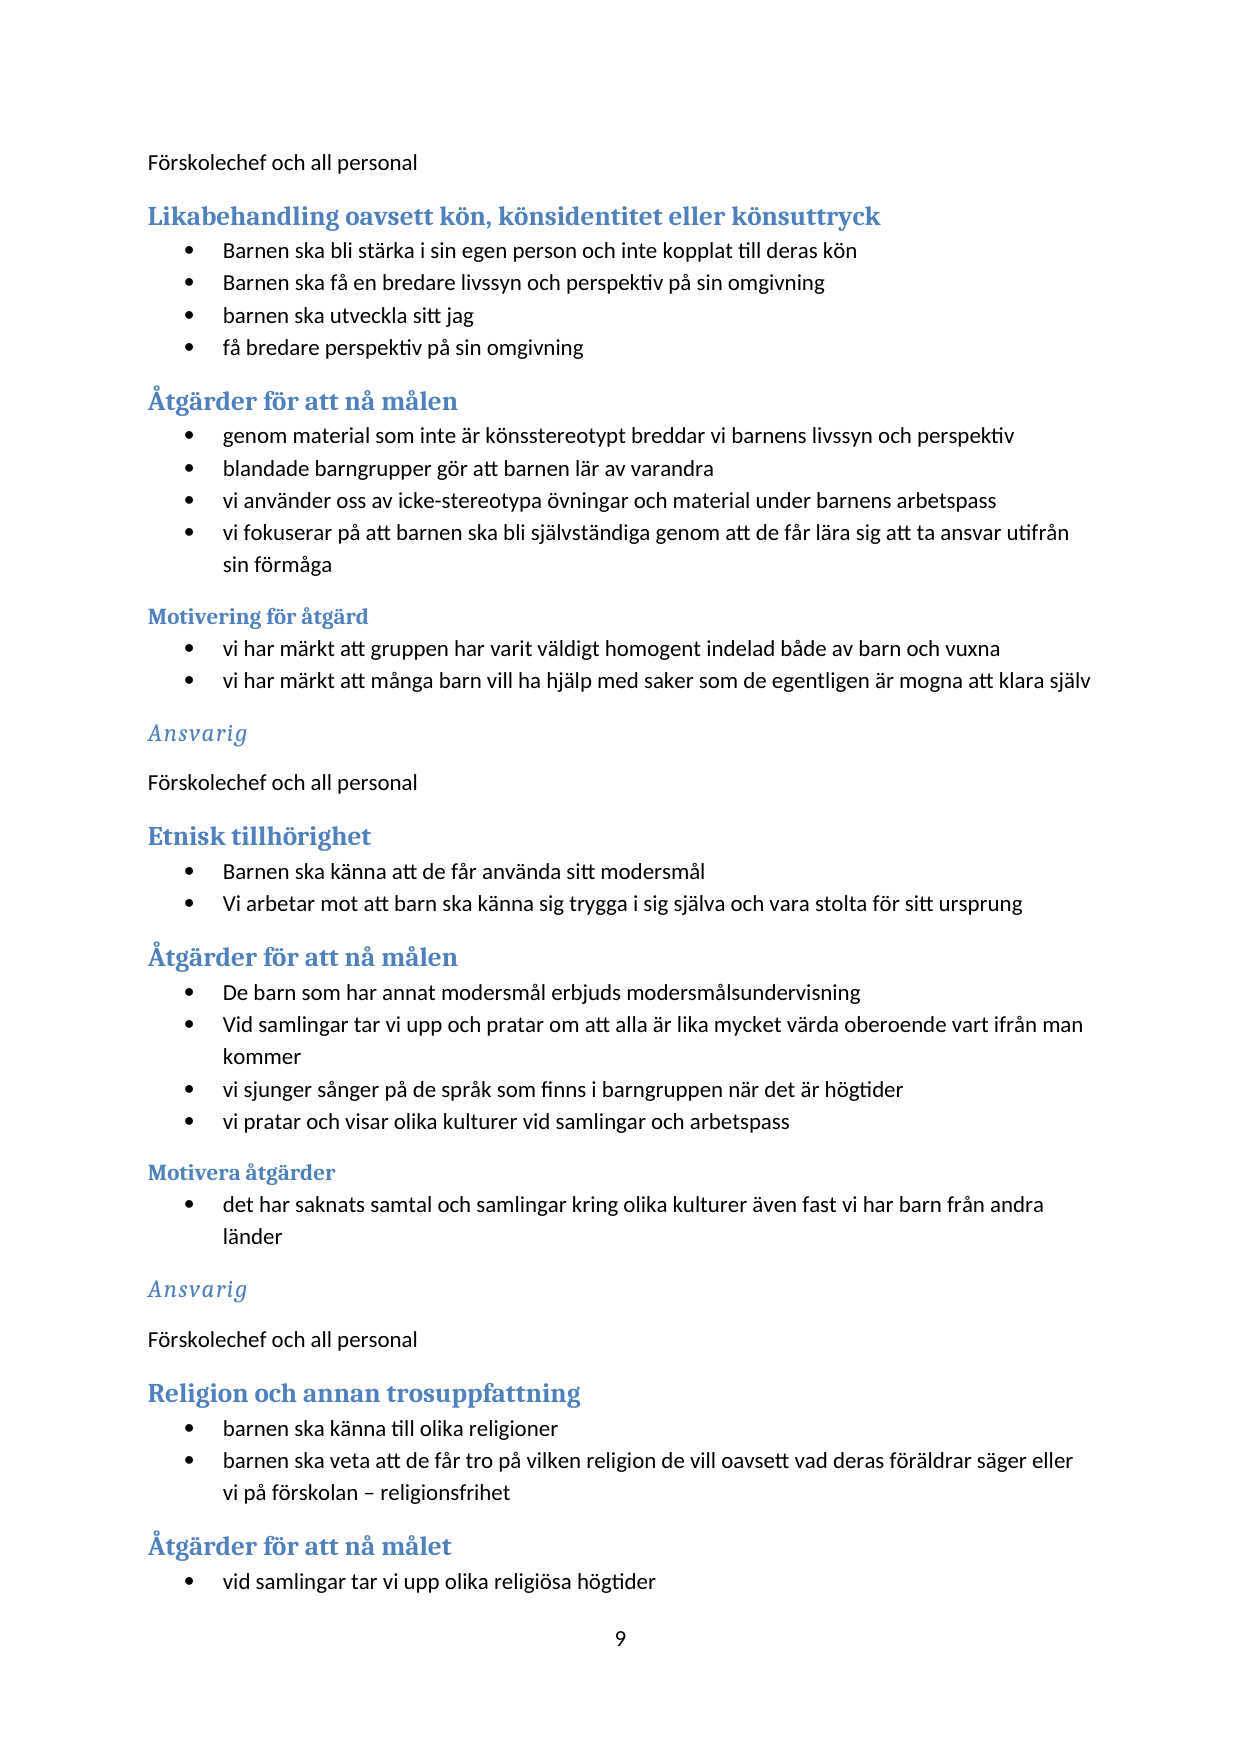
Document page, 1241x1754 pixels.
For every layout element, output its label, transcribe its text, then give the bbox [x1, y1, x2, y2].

subtitle Motivera åtgärder [148, 1160, 1093, 1186]
list De barn som har annat modersmål erbjuds modersmålsundervisning [185, 978, 1093, 1006]
list Vi arbetar mot att barn ska känna sig trygga i sig själva och vara stolta för sitt ursprung [185, 889, 1093, 917]
subtitle Etnisk tillhörighet [148, 821, 1093, 853]
list vid samlingar tar vi upp olika religiösa högtider [185, 1567, 1093, 1595]
list barnen ska veta att de får tro på vilken religion de vill oavsett vad deras föräldrar säger eller vi på förskolan – religionsfrihet [185, 1446, 1093, 1506]
subtitle Åtgärder för att nå målen [148, 942, 1093, 973]
list Barnen ska känna att de får använda sitt modersmål [185, 857, 1093, 885]
list vi använder oss av icke-stereotypa övningar och material under barnens arbetspass [185, 486, 1093, 514]
subtitle Åtgärder för att nå målen [148, 386, 1093, 417]
list Vid samlingar tar vi upp och pratar om att alla är lika mycket värda oberoende vart ifrån man kommer [185, 1010, 1093, 1071]
subtitle Religion och annan trosuppfattning [148, 1378, 1093, 1409]
list vi har märkt att gruppen har varit väldigt homogent indelad både av barn och vuxna [185, 634, 1093, 662]
list vi pratar och visar olika kulturer vid samlingar och arbetspass [185, 1107, 1093, 1135]
subtitle Ansvarig [148, 719, 1093, 748]
list vi har märkt att många barn vill ha hjälp med saker som de egentligen är mogna att klara själv [185, 666, 1093, 694]
text Förskolechef och all personal [148, 768, 1093, 796]
subtitle Ansvarig [148, 1275, 1093, 1304]
list det har saknats samtal och samlingar kring olika kulturer även fast vi har barn från andra länder [185, 1190, 1093, 1250]
list blandade barngrupper gör att barnen lär av varandra [185, 454, 1093, 482]
subtitle Motivering för åtgärd [148, 603, 1093, 630]
list vi sjunger sånger på de språk som finns i barngruppen när det är högtider [185, 1075, 1093, 1103]
subtitle Åtgärder för att nå målet [148, 1531, 1093, 1562]
list genom material som inte är könsstereotypt breddar vi barnens livssyn och perspektiv [185, 422, 1093, 450]
list barnen ska känna till olika religioner [185, 1414, 1093, 1442]
text Förskolechef och all personal [148, 1325, 1093, 1353]
list vi fokuserar på att barnen ska bli självständiga genom att de får lära sig att ta ansvar utifrån sin förmåga [185, 518, 1093, 578]
